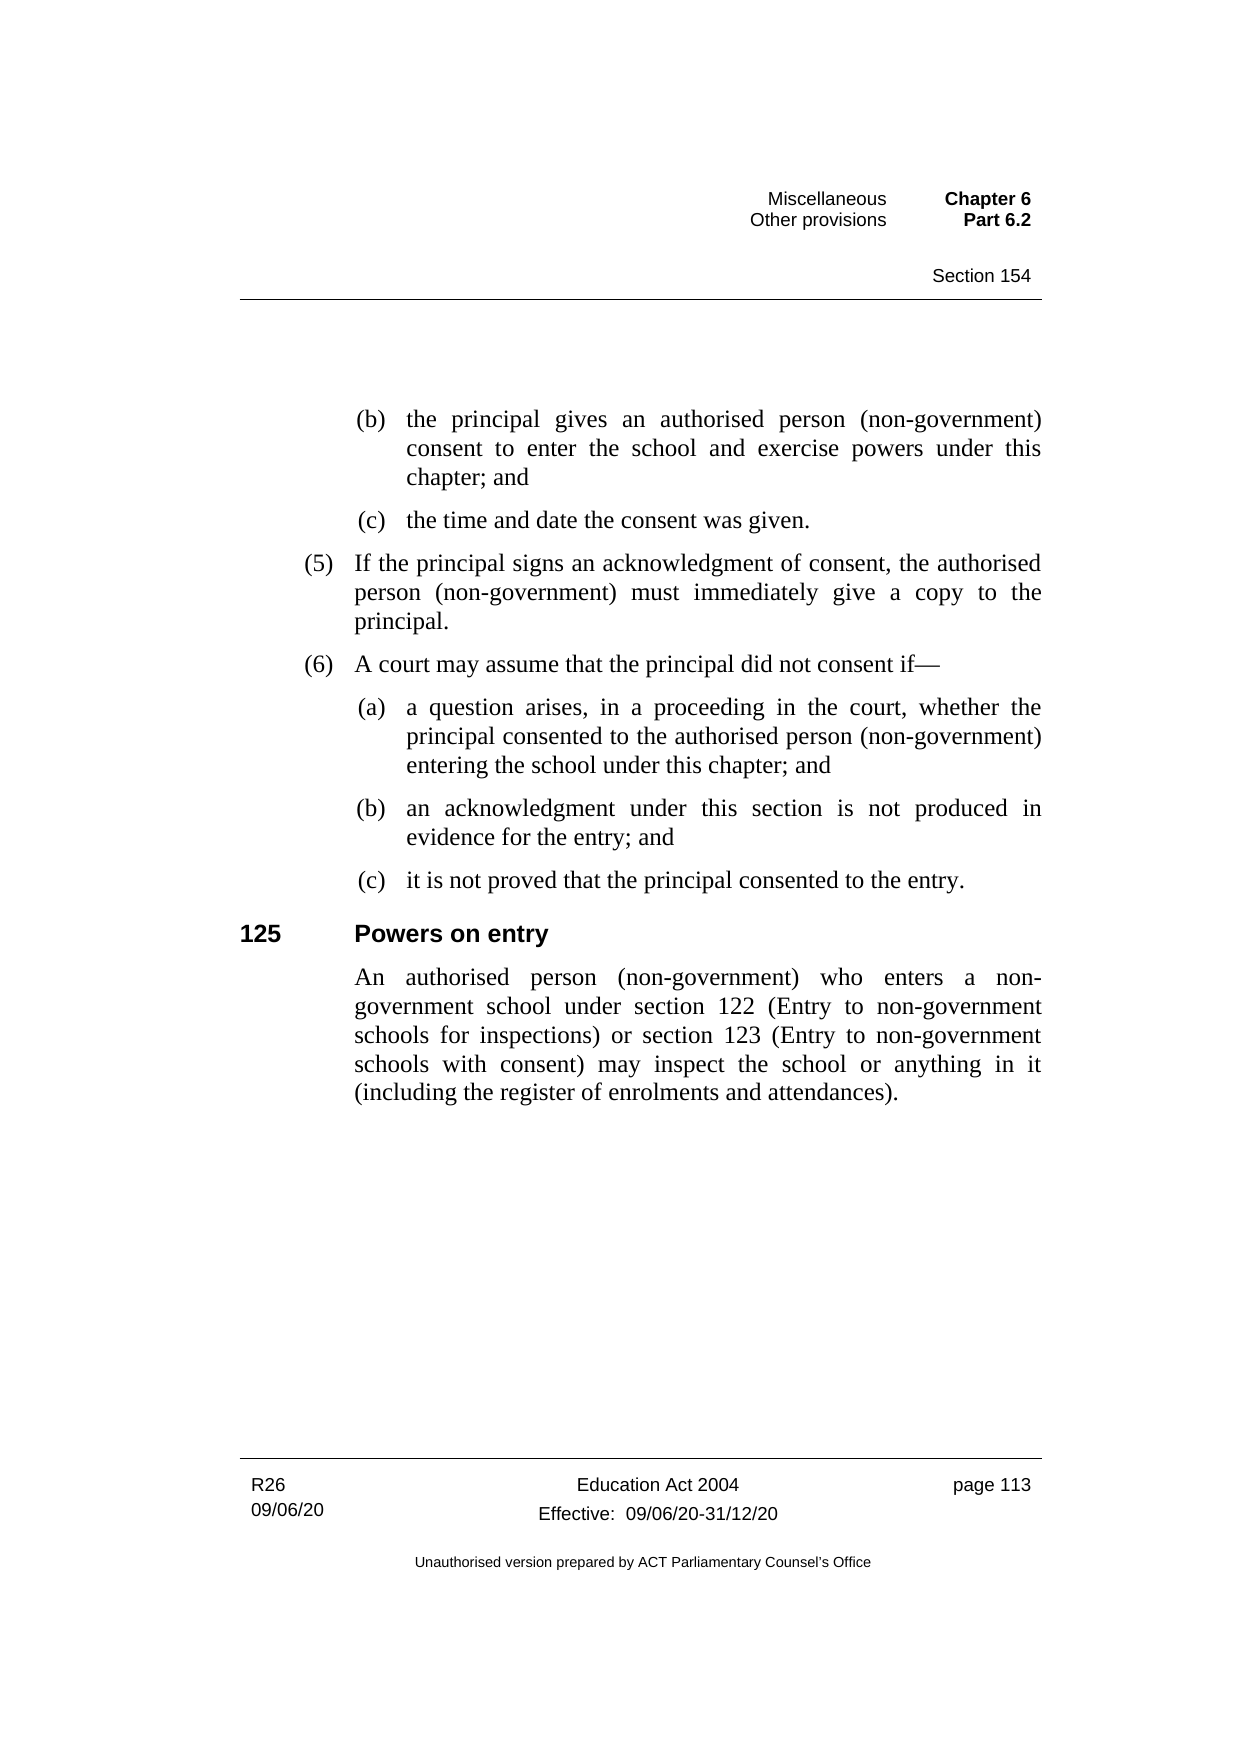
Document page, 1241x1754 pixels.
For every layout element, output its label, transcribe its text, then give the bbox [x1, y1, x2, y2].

text An authorised person (non-government) who enters a non-government school under section 122 (Entry to non-government schools for inspections) or section 123 (Entry to non-government schools with consent) may inspect the school or anything in it (including the register of enrolments and attendances). [354, 962, 1042, 1106]
text (b) an acknowledgment under this section is not produced in evidence for the entry; and [239, 793, 1042, 851]
text (c) it is not proved that the principal consented to the entry. [239, 865, 1042, 894]
text (c) the time and date the consent was given. [239, 505, 1042, 534]
text (b) the principal gives an authorised person (non-government) consent to enter the school and exercise powers under this chapter; and [239, 404, 1042, 490]
text (a) a question arises, in a proceeding in the court, whether the principal consented to the authorised person (non-government) entering the school under this chapter; and [239, 692, 1042, 779]
text (5) If the principal signs an acknowledgment of consent, the authorised person (non-government) must immediately give a copy to the principal. [239, 548, 1042, 634]
text 125 Powers on entry [239, 919, 1042, 948]
text (6) A court may assume that the principal did not consent if— [239, 649, 1042, 678]
